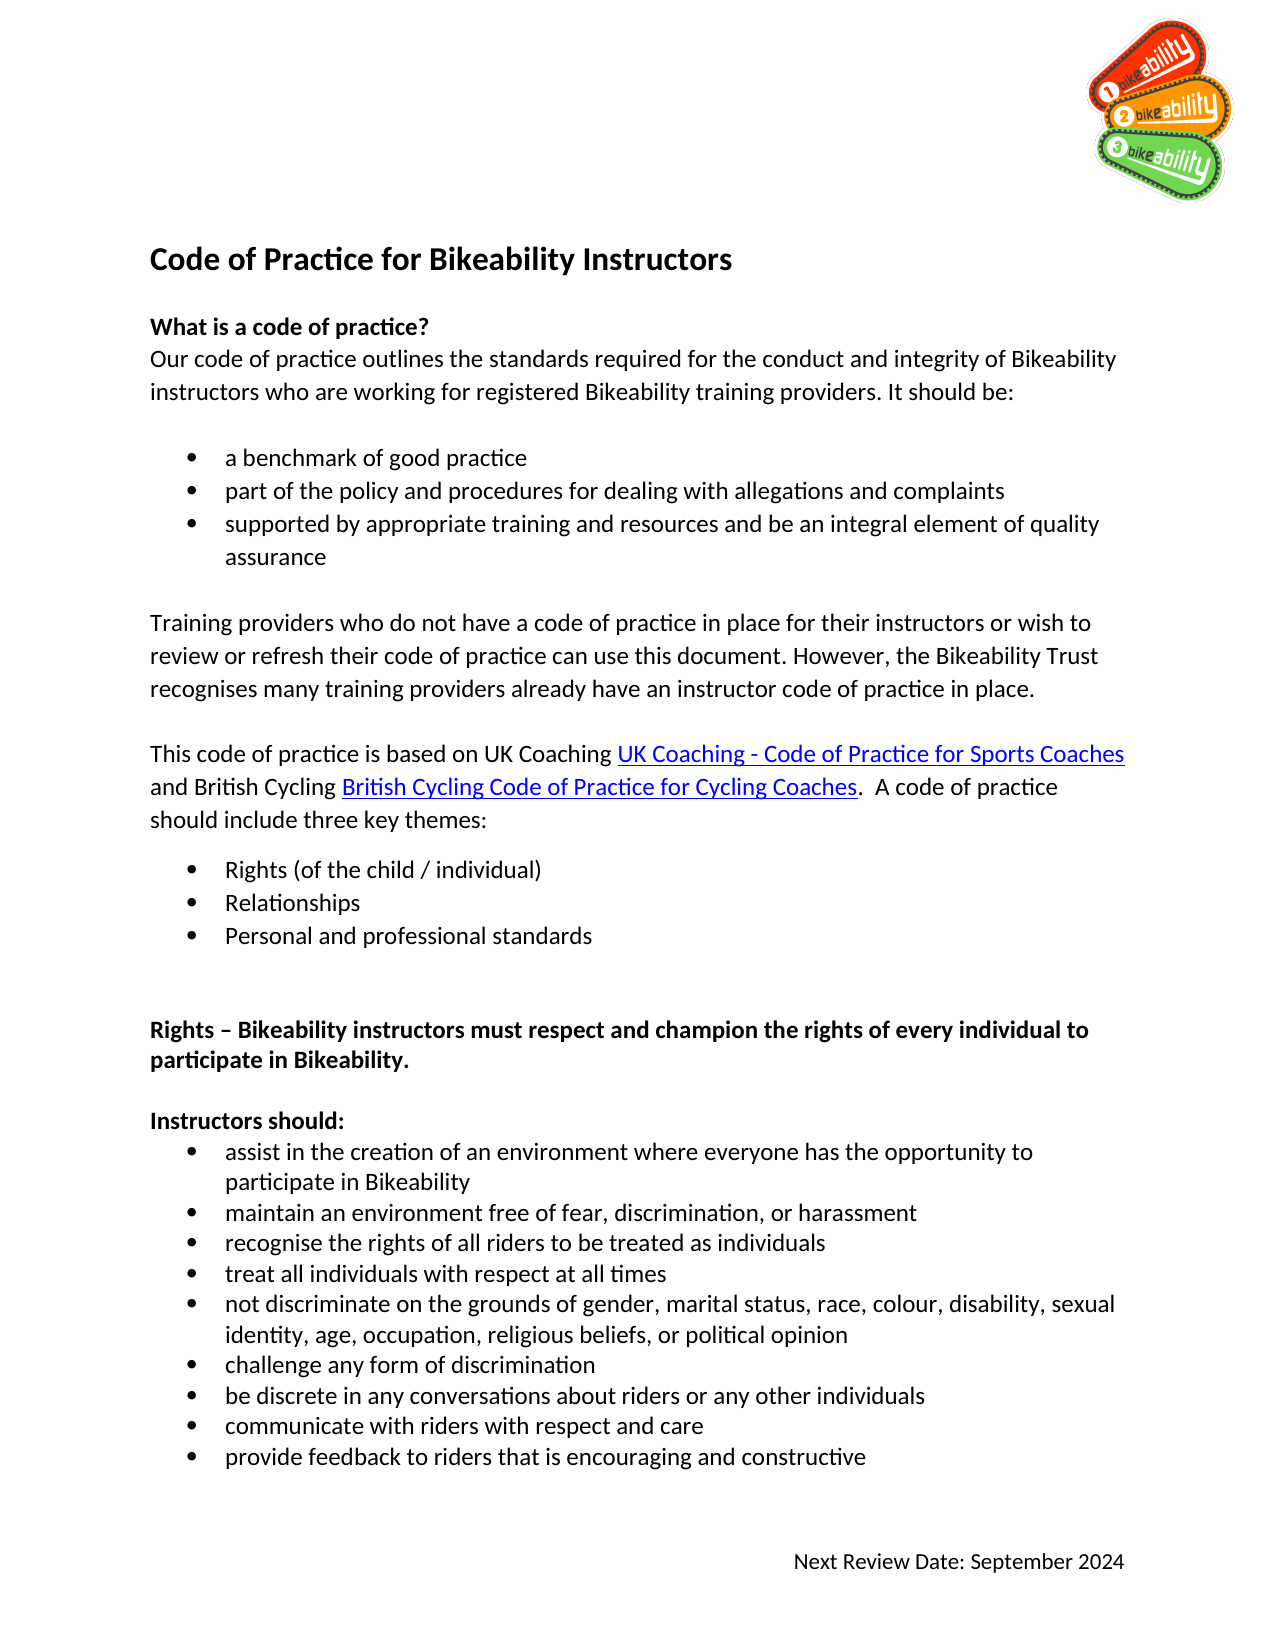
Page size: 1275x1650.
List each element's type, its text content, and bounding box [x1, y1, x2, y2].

list not discriminate on the grounds of gender, marital status, race, colour, disability, sexual identity, age, occupation, religious beliefs, or political opinion [187, 1288, 1125, 1349]
list challenge any form of discrimination [187, 1349, 1125, 1380]
text What is a code of practice? [150, 311, 1125, 341]
text This code of practice is based on UK Coaching UK Coaching - Code of Practice for Sports Coaches and British Cycling British Cycling Code of Practice for Cycling Coaches. A code of practice should include three key themes: [150, 738, 1125, 835]
text Rights – Bikeability instructors must respect and champion the rights of every individual to participate in Bikeability. [150, 1014, 1125, 1075]
list Rights (of the child / individual) [187, 854, 1125, 884]
list Relationships [187, 887, 1125, 917]
list treat all individuals with respect at all times [187, 1258, 1125, 1288]
list maintain an environment free of fear, discrimination, or harassment [187, 1197, 1125, 1227]
text Training providers who do not have a code of practice in place for their instructors or wish to review or refresh their code of practice can use this document. However, the Bikeability Trust recognises many training providers already have an instructor code of practice in place. [150, 607, 1125, 703]
list be discrete in any conversations about riders or any other individuals [187, 1380, 1125, 1411]
list recognise the rights of all riders to be treated as individuals [187, 1227, 1125, 1258]
list a benchmark of good practice [187, 442, 1125, 473]
text Instructors should: [150, 1105, 1125, 1136]
list communicate with riders with respect and care [187, 1411, 1125, 1441]
list assist in the creation of an environment where everyone has the opportunity to participate in Bikeability [187, 1136, 1125, 1197]
list Personal and professional standards [187, 920, 1125, 950]
list part of the policy and procedures for dealing with allegations and complaints [187, 475, 1125, 506]
list provide feedback to riders that is encouraging and constructive [187, 1441, 1125, 1472]
text Our code of practice outlines the standards required for the conduct and integrity of Bikeability instructors who are working for registered Bikeability training providers. It should be: [150, 343, 1125, 407]
picture [1078, 12, 1242, 209]
text Code of Practice for Bikeability Instructors [150, 238, 1125, 279]
list supported by appropriate training and resources and be an integral element of quality assurance [187, 508, 1125, 572]
